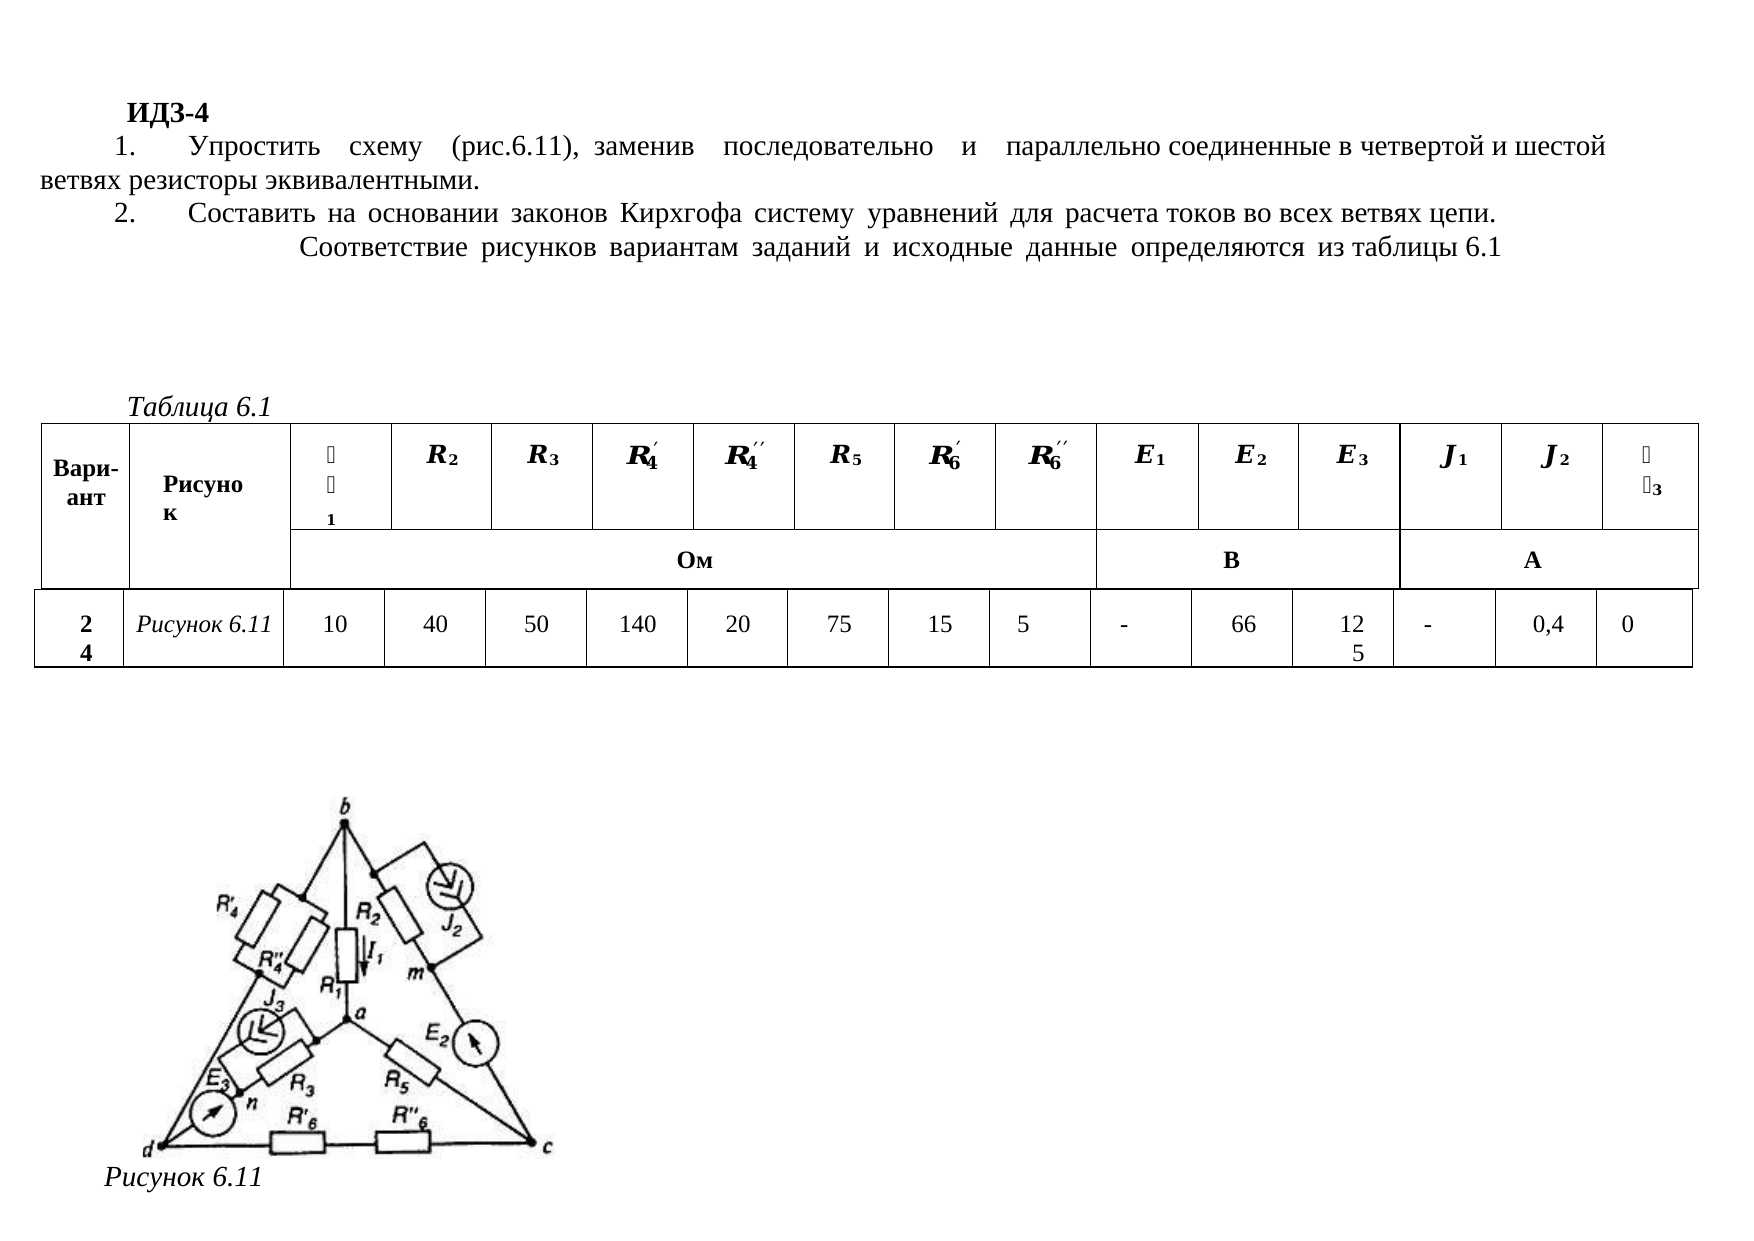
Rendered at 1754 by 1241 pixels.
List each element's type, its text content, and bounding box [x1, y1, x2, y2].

table_header 𝑹𝟏 [291, 424, 391, 529]
table_cell А [1401, 530, 1698, 588]
table_header 24 [35, 590, 123, 666]
table_header 5 [990, 590, 1090, 666]
table_header 50 [486, 590, 586, 666]
picture [142, 796, 556, 1159]
table_header 𝑹′′ 𝟔 [996, 424, 1096, 529]
text Соответствие рисунков вариантам заданий и исходные данные определяются из таблицы 6.1 [29, 229, 1698, 263]
title ИДЗ-4 [127, 95, 1698, 128]
table_header 10 [284, 590, 384, 666]
table_cell В [1097, 530, 1399, 588]
table_header 𝑬𝟏 [1097, 424, 1198, 529]
table_header 𝑬𝟑 [1299, 424, 1399, 529]
table_header 140 [587, 590, 687, 666]
table_header 0,4 [1496, 590, 1596, 666]
table_header Вари- ант [42, 424, 129, 588]
table_header 𝑬𝟐 [1199, 424, 1298, 529]
table_cell Ом [291, 530, 1096, 588]
table_header 0 [1597, 590, 1692, 666]
table_header 𝑱𝟐 [1502, 424, 1602, 529]
text Таблица 6.1 [127, 389, 1698, 422]
table_header 𝑹𝟐 [392, 424, 491, 529]
text Рисунок 6.11 [29, 782, 1698, 1192]
table_header 75 [788, 590, 888, 666]
table_header Рисунок 6.11 [124, 590, 283, 666]
table_header 𝑹𝟑 [492, 424, 592, 529]
table_header - [1394, 590, 1495, 666]
table_header 15 [889, 590, 989, 666]
table_header 20 [688, 590, 787, 666]
table_header 66 [1192, 590, 1292, 666]
table_header - [1091, 590, 1191, 666]
table_header 40 [385, 590, 485, 666]
table_header 𝑹′ 𝟔 [895, 424, 995, 529]
table_header Рисунок [130, 424, 290, 588]
table_header 𝑹′ 𝟒 [593, 424, 693, 529]
table_header 𝑹𝟓 [795, 424, 894, 529]
list Составить на основании законов Кирхгофа систему уравнений для расчета токов во всех ветвях цепи. [40, 196, 1687, 229]
list Упростить схему (рис.6.11), заменив последовательно и параллельно соединенные в четвертой и шестой ветвях резисторы эквивалентными. [40, 128, 1686, 196]
table_header 125 [1293, 590, 1393, 666]
table_header 𝑱𝟑 [1603, 424, 1698, 529]
table_header 𝑹′′ 𝟒 [694, 424, 794, 529]
table_header 𝑱𝟏 [1401, 424, 1501, 529]
